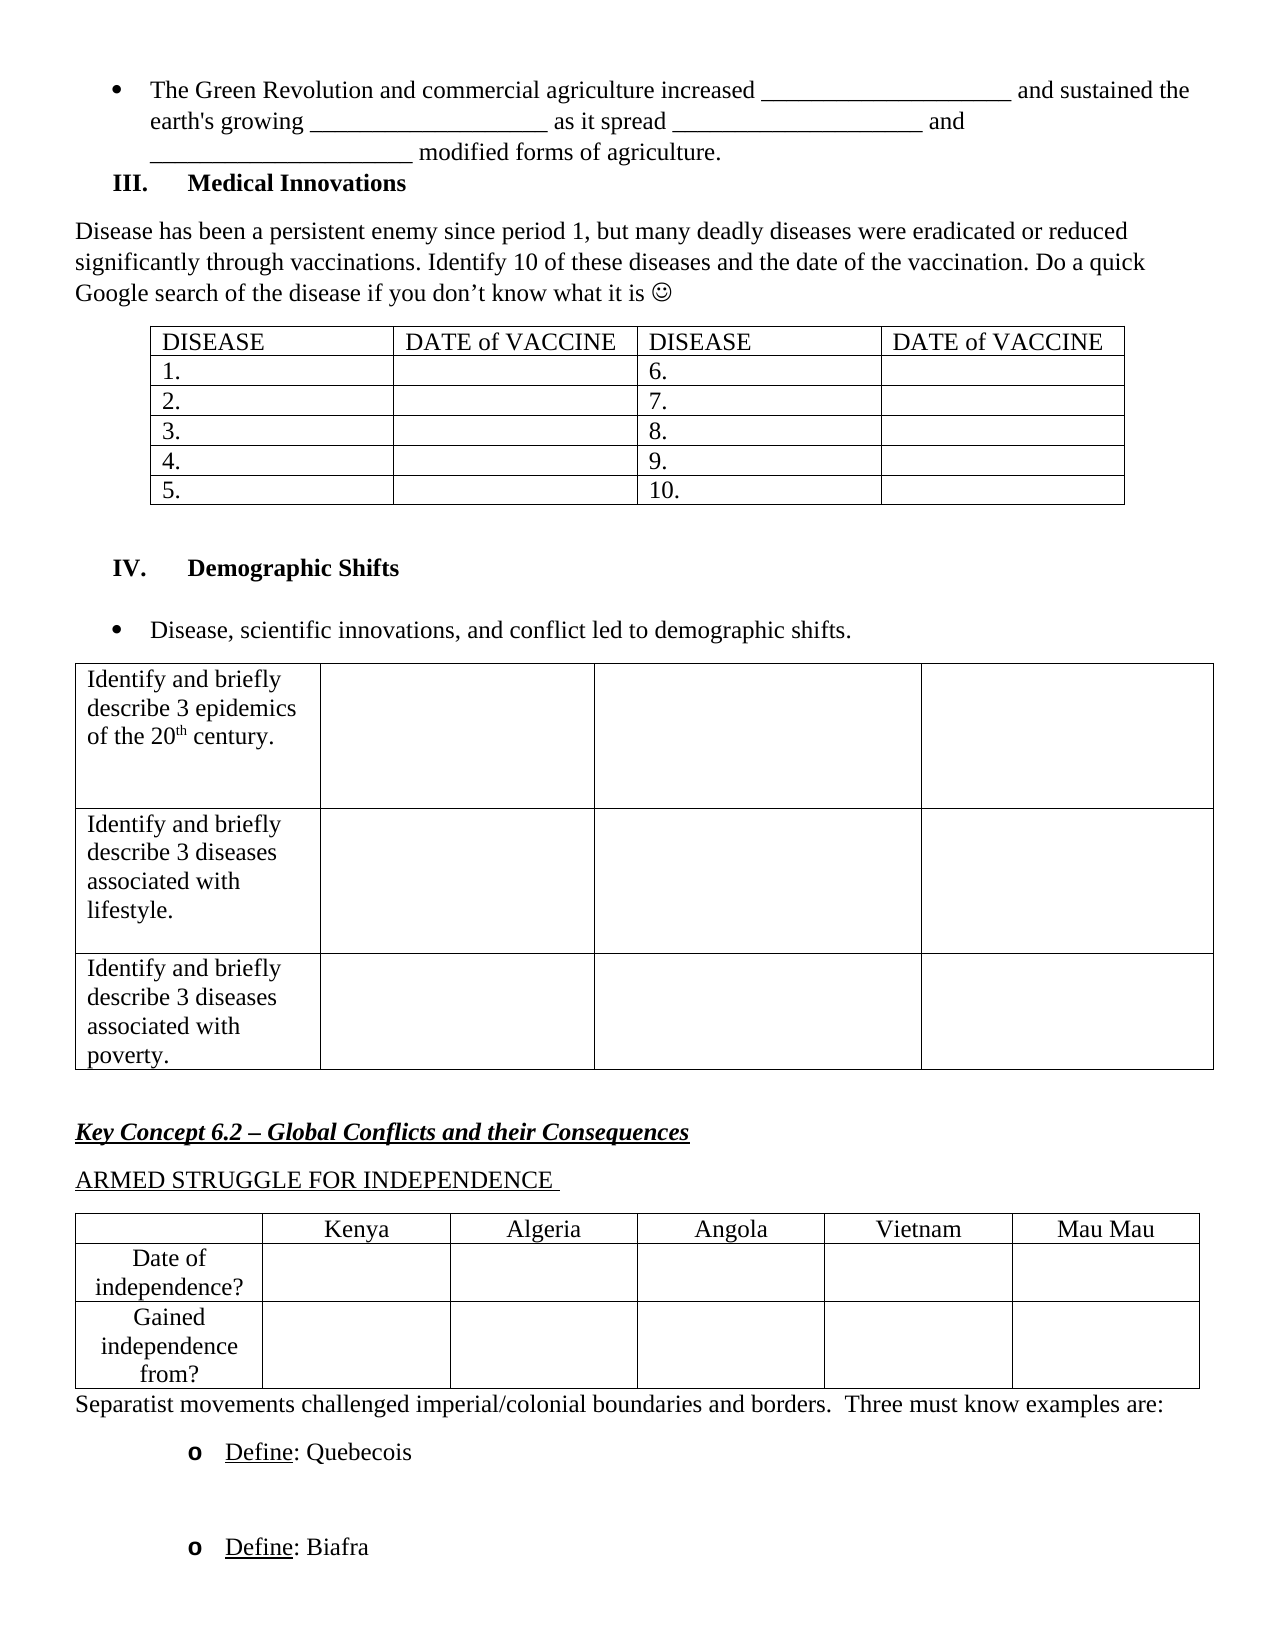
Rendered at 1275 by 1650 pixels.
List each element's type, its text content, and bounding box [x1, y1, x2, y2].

table_header DISEASE [638, 327, 881, 355]
table_header Algeria [451, 1214, 637, 1242]
table_cell [1013, 1302, 1199, 1388]
table_cell [321, 809, 594, 952]
table_header [595, 664, 921, 808]
table_header [922, 664, 1213, 808]
table_cell Identify and briefly describe 3 diseases associated with poverty. [76, 954, 320, 1068]
table_cell [882, 416, 1124, 445]
table_cell 3. [151, 416, 393, 445]
table_cell 2. [151, 386, 393, 415]
table_cell 9. [638, 446, 881, 474]
table_cell [451, 1302, 637, 1388]
table_cell Date of independence? [76, 1244, 262, 1301]
list Define: Quebecois [187, 1437, 1200, 1468]
table_cell [882, 446, 1124, 474]
table_cell [595, 954, 921, 1068]
text Key Concept 6.2 – Global Conflicts and their Consequences [75, 1117, 1200, 1146]
table_header Mau Mau [1013, 1214, 1199, 1242]
table_cell Identify and briefly describe 3 diseases associated with lifestyle. [76, 809, 320, 952]
table_cell [922, 954, 1213, 1068]
list Disease, scientific innovations, and conflict led to demographic shifts. [112, 615, 1200, 644]
table_cell 7. [638, 386, 881, 415]
table_cell [263, 1302, 450, 1388]
table_cell [263, 1244, 450, 1301]
table_cell [825, 1302, 1012, 1388]
table_header Vietnam [825, 1214, 1012, 1242]
table_cell [638, 1302, 824, 1388]
table_header DATE of VACCINE [882, 327, 1124, 355]
table_cell [321, 954, 594, 1068]
table_cell 4. [151, 446, 393, 474]
list Define: Biafra [187, 1532, 1200, 1563]
table_header DISEASE [151, 327, 393, 355]
table_cell [922, 809, 1213, 952]
table_cell [451, 1244, 637, 1301]
text Disease has been a persistent enemy since period 1, but many deadly diseases were eradicated or reduced significantly through vaccinations. Identify 10 of these diseases and the date of the vaccination. Do a quick Google search of the disease if you don’t know what it is [75, 216, 1200, 307]
table_header Kenya [263, 1214, 450, 1242]
table_cell [394, 476, 637, 504]
text ARMED STRUGGLE FOR INDEPENDENCE [75, 1165, 1200, 1194]
table_header DATE of VACCINE [394, 327, 637, 355]
table_header Identify and briefly describe 3 epidemics of the 20th century. [76, 664, 320, 808]
table_cell 1. [151, 356, 393, 385]
table_header [321, 664, 594, 808]
table_cell [394, 386, 637, 415]
table_cell [882, 386, 1124, 415]
list The Green Revolution and commercial agriculture increased ____________________ and sustained the earth's growing ___________________ as it spread ____________________ and _____________________ modified forms of agriculture. [112, 75, 1200, 166]
table_cell [882, 356, 1124, 385]
text Separatist movements challenged imperial/colonial boundaries and borders. Three must know examples are: [75, 1389, 1200, 1418]
table_cell 8. [638, 416, 881, 445]
table_cell [882, 476, 1124, 504]
list Medical Innovations [112, 168, 1200, 197]
table_cell [825, 1244, 1012, 1301]
table_cell [394, 356, 637, 385]
list Demographic Shifts [112, 553, 1200, 582]
table_cell Gained independence from? [76, 1302, 262, 1388]
table_header Angola [638, 1214, 824, 1242]
table_cell [1013, 1244, 1199, 1301]
table_cell 5. [151, 476, 393, 504]
table_cell 10. [638, 476, 881, 504]
table_cell [394, 446, 637, 474]
table_header [76, 1214, 262, 1242]
table_cell [638, 1244, 824, 1301]
table_cell 6. [638, 356, 881, 385]
table_cell [595, 809, 921, 952]
table_cell [394, 416, 637, 445]
